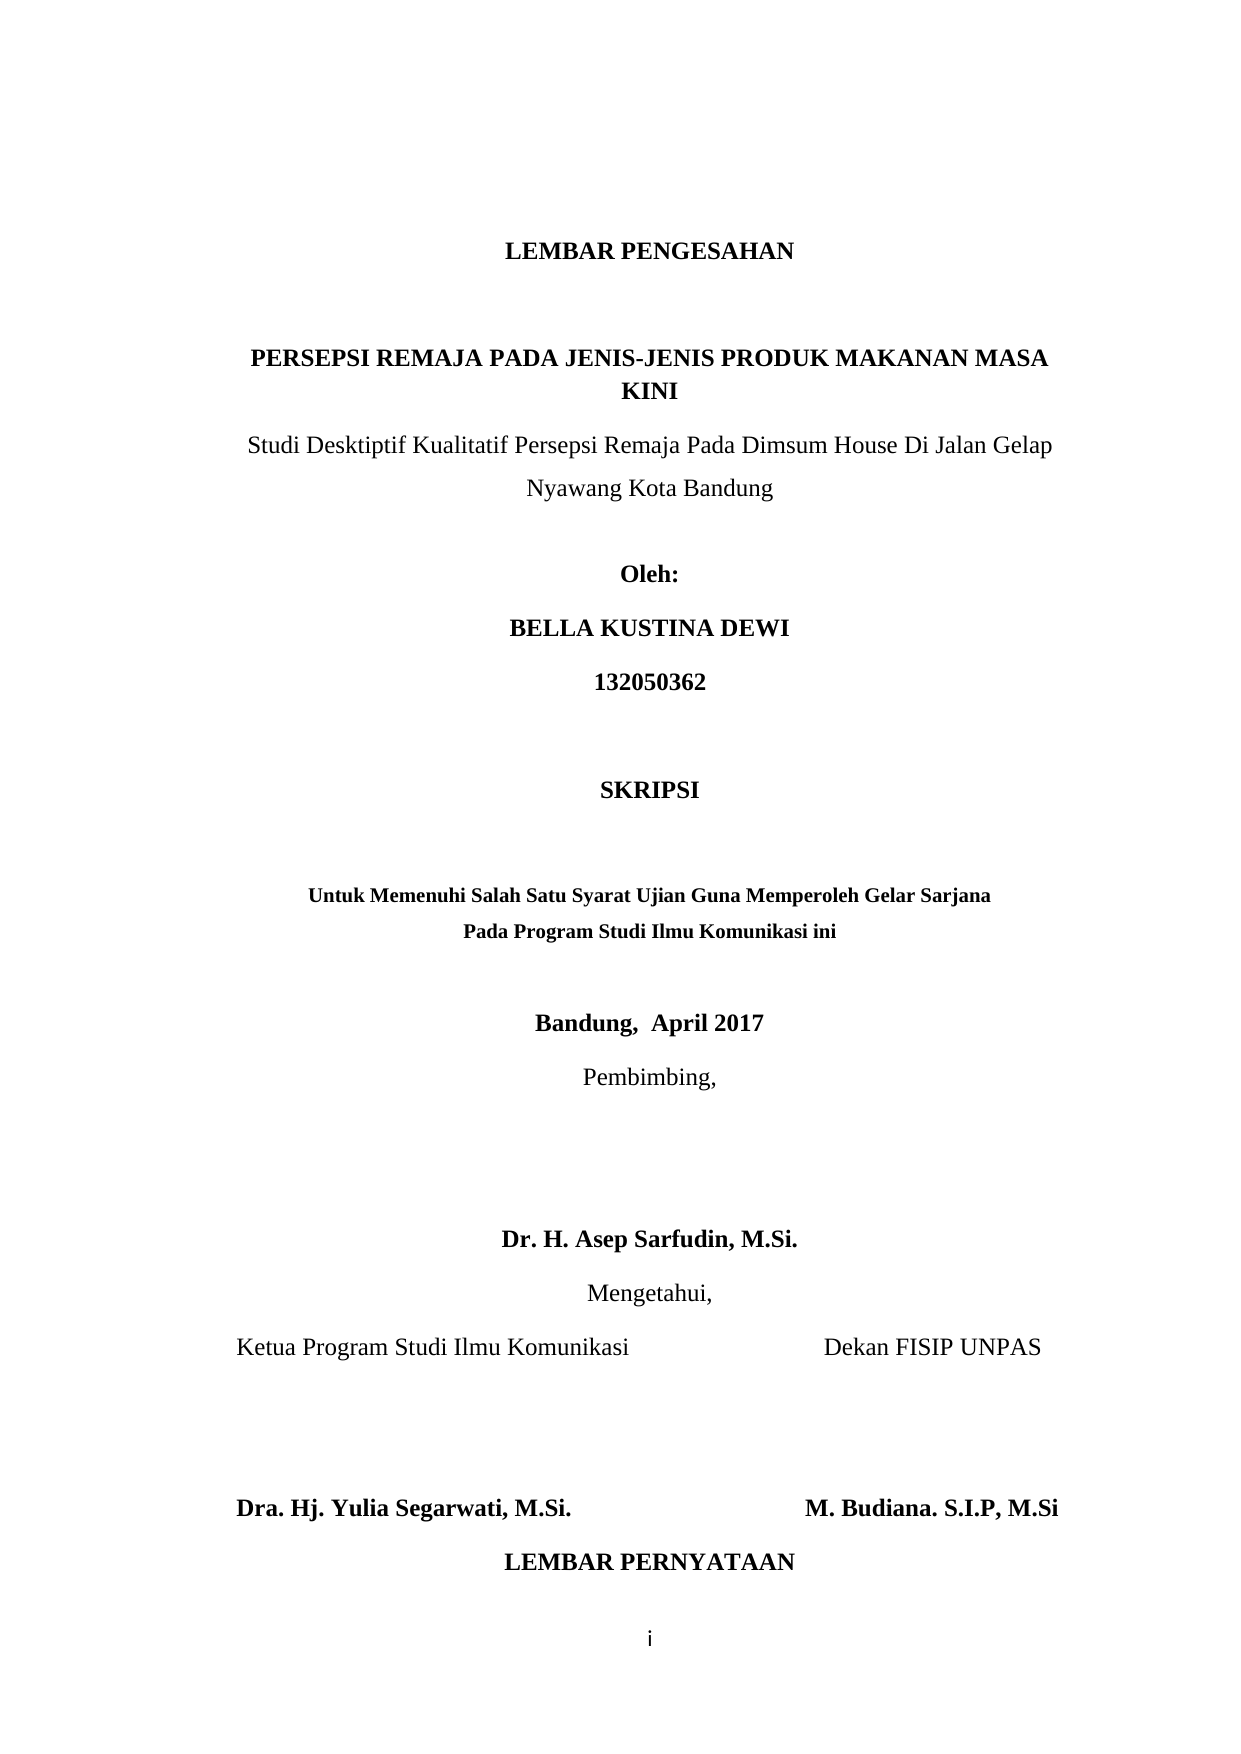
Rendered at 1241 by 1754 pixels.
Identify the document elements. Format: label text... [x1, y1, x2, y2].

text Ketua Program Studi Ilmu Komunikasi Dekan FISIP UNPAS [236, 1332, 1063, 1360]
text BELLA KUSTINA DEWI [236, 613, 1063, 642]
text Dr. H. Asep Sarfudin, M.Si. [236, 1224, 1063, 1253]
text Studi Desktiptif Kualitatif Persepsi Remaja Pada Dimsum House Di Jalan Gelap Nyawang Kota Bandung [236, 430, 1063, 502]
text LEMBAR PERNYATAAN [236, 1547, 1063, 1576]
text 132050362 [236, 667, 1063, 696]
text SKRIPSI [236, 775, 1063, 804]
text Bandung, April 2017 [236, 1008, 1063, 1037]
text Dra. Hj. Yulia Segarwati, M.Si. M. Budiana. S.I.P, M.Si [236, 1493, 1063, 1522]
text PERSEPSI REMAJA PADA JENIS-JENIS PRODUK MAKANAN MASA KINI [236, 343, 1063, 405]
text Oleh: [236, 559, 1063, 588]
text Mengetahui, [236, 1278, 1063, 1307]
text Pembimbing, [236, 1062, 1063, 1091]
text LEMBAR PENGESAHAN [236, 236, 1063, 265]
text Untuk Memenuhi Salah Satu Syarat Ujian Guna Memperoleh Gelar Sarjana Pada Program Studi Ilmu Komunikasi ini [236, 883, 1063, 943]
